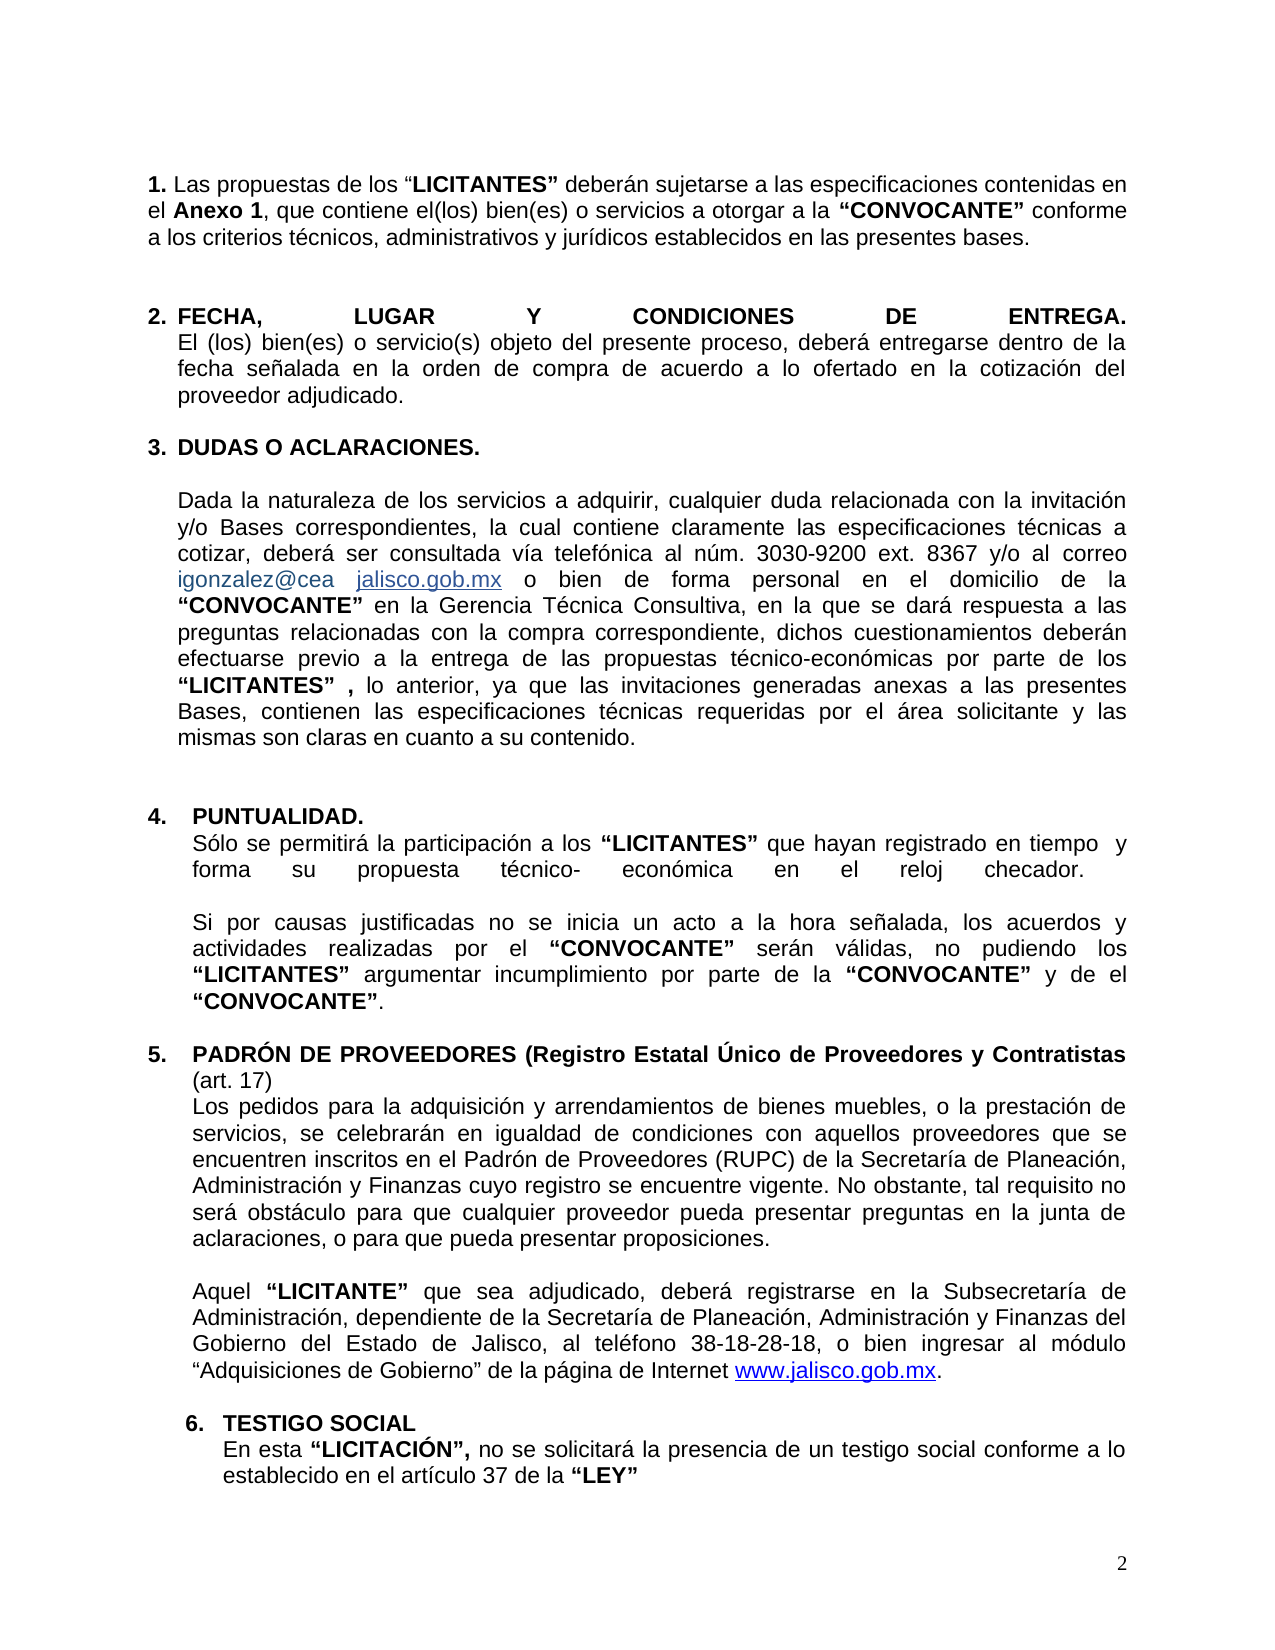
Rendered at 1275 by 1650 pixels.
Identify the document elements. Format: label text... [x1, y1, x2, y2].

text 1. Las propuestas de los “LICITANTES” deberán sujetarse a las especificaciones contenidas en el Anexo 1, que contiene el(los) bien(es) o servicios a otorgar a la “CONVOCANTE” conforme a los criterios técnicos, administrativos y jurídicos establecidos en las presentes bases. [148, 171, 1127, 250]
text Los pedidos para la adquisición y arrendamientos de bienes muebles, o la prestación de servicios, se celebrarán en igualdad de condiciones con aquellos proveedores que se encuentren inscritos en el Padrón de Proveedores (RUPC) de la Secretaría de Planeación, Administración y Finanzas cuyo registro se encuentre vigente. No obstante, tal requisito no será obstáculo para que cualquier proveedor pueda presentar preguntas en la junta de aclaraciones, o para que pueda presentar proposiciones. [192, 1093, 1127, 1251]
list TESTIGO SOCIAL [185, 1409, 1127, 1436]
list PADRÓN DE PROVEEDORES (Registro Estatal Único de Proveedores y Contratistas (art. 17) [148, 1041, 1127, 1093]
text 3. DUDAS O ACLARACIONES. [148, 434, 1127, 461]
text En esta “LICITACIÓN”, no se solicitará la presencia de un testigo social conforme a lo establecido en el artículo 37 de la “LEY” [223, 1436, 1127, 1488]
text Dada la naturaleza de los servicios a adquirir, cualquier duda relacionada con la invitación y/o Bases correspondientes, la cual contiene claramente las especificaciones técnicas a cotizar, deberá ser consultada vía telefónica al núm. 3030-9200 ext. 8367 y/o al correo igonzalez@cea jalisco.gob.mx o bien de forma personal en el domicilio de la “CONVOCANTE” en la Gerencia Técnica Consultiva, en la que se dará respuesta a las preguntas relacionadas con la compra correspondiente, dichos cuestionamientos deberán efectuarse previo a la entrega de las propuestas técnico-económicas por parte de los “LICITANTES” , lo anterior, ya que las invitaciones generadas anexas a las presentes Bases, contienen las especificaciones técnicas requeridas por el área solicitante y las mismas son claras en cuanto a su contenido. [148, 487, 1127, 751]
text 2. FECHA, LUGAR Y CONDICIONES DE ENTREGA. El (los) bien(es) o servicio(s) objeto del presente proceso, deberá entregarse dentro de la fecha señalada en la orden de compra de acuerdo a lo ofertado en la cotización del proveedor adjudicado. [148, 303, 1127, 408]
list PUNTUALIDAD. Sólo se permitirá la participación a los “LICITANTES” que hayan registrado en tiempo y forma su propuesta técnico- económica en el reloj checador. Si por causas justificadas no se inicia un acto a la hora señalada, los acuerdos y actividades realizadas por el “CONVOCANTE” serán válidas, no pudiendo los “LICITANTES” argumentar incumplimiento por parte de la “CONVOCANTE” y de el “CONVOCANTE”. [148, 803, 1127, 1041]
text Aquel “LICITANTE” que sea adjudicado, deberá registrarse en la Subsecretaría de Administración, dependiente de la Secretaría de Planeación, Administración y Finanzas del Gobierno del Estado de Jalisco, al teléfono 38-18-28-18, o bien ingresar al módulo “Adquisiciones de Gobierno” de la página de Internet www.jalisco.gob.mx. [192, 1278, 1127, 1383]
